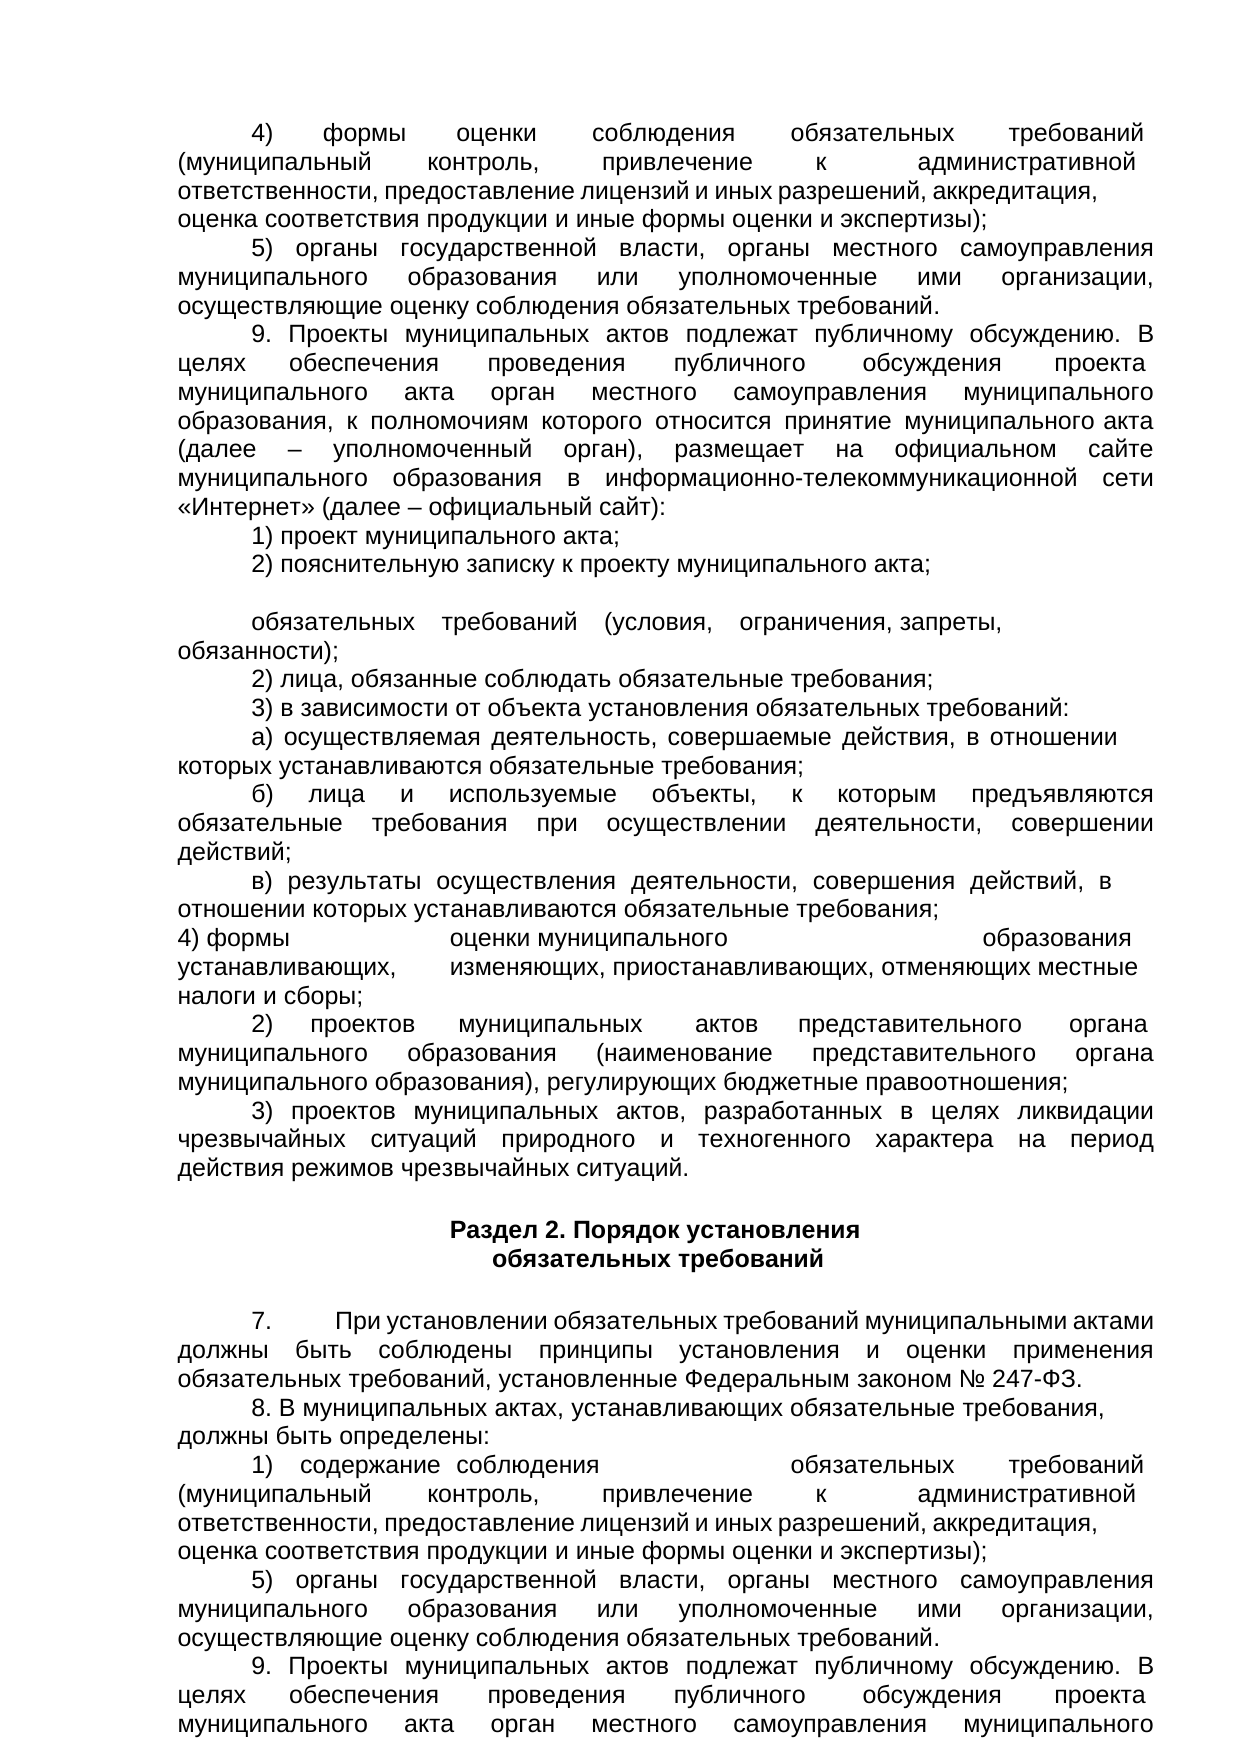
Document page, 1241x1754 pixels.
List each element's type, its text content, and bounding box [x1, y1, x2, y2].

text 3) в зависимости от объекта установления обязательных требований: [251, 693, 1154, 722]
text 1) проект муниципального акта; [251, 521, 1154, 549]
text 2) проектов муниципальных актов представительного органа муниципального образования (наименование представительного органа муниципального образования), регулирующих бюджетные правоотношения; [177, 1009, 1154, 1096]
text обязательных требований (условия, ограничения, запреты, обязанности); [177, 607, 1159, 664]
text а) осуществляемая деятельность, совершаемые действия, в отношении которых устанавливаются обязательные требования; [177, 722, 1159, 779]
text 5) органы государственной власти, органы местного самоуправления муниципального образования или уполномоченные ими организации, осуществляющие оценку соблюдения обязательных требований. [177, 233, 1154, 319]
text 7. Приустановленииобязательныхтребованиймуниципальнымиактами должны быть соблюдены принципы установления и оценки применения обязательных требований, установленные Федеральным законом № 247-ФЗ. [177, 1306, 1154, 1393]
text б) лица и используемые объекты, к которым предъявляются обязательные требования при осуществлении деятельности, совершении действий; [177, 779, 1154, 866]
text в) результаты осуществления деятельности, совершения действий, в отношении которых устанавливаются обязательные требования; [177, 866, 1159, 923]
text 2) пояснительную записку к проекту муниципального акта; [251, 549, 1154, 578]
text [177, 1651, 1154, 1738]
text 4) формы оценки соблюдения обязательных требований (муниципальный контроль, привлечение к административной ответственности,предоставлениелицензийииныхразрешений,аккредитация, оценка соответствия продукции и иные формы оценки и экспертизы); [177, 118, 1154, 233]
text 5) органы государственной власти, органы местного самоуправления муниципального образования или уполномоченные ими организации, осуществляющие оценку соблюдения обязательных требований. [177, 1565, 1154, 1651]
text 4) формы оценки муниципального образования устанавливающих, изменяющих, приостанавливающих, отменяющих местные налоги и сборы; [177, 923, 1159, 1009]
text 3) проектов муниципальных актов, разработанных в целях ликвидации чрезвычайных ситуаций природного и техногенного характера на период действия режимов чрезвычайных ситуаций. [177, 1096, 1154, 1182]
text 1) содержание соблюдения обязательных требований (муниципальный контроль, привлечение к административной ответственности,предоставлениелицензийииныхразрешений,аккредитация, оценка соответствия продукции и иные формы оценки и экспертизы); [177, 1450, 1154, 1565]
text Раздел 2. Порядок установления обязательных требований [449, 1215, 887, 1273]
text 8. В муниципальных актах, устанавливающих обязательные требования, должны быть определены: [177, 1393, 1159, 1450]
text 2) лица, обязанные соблюдать обязательные требования; [251, 664, 1154, 693]
